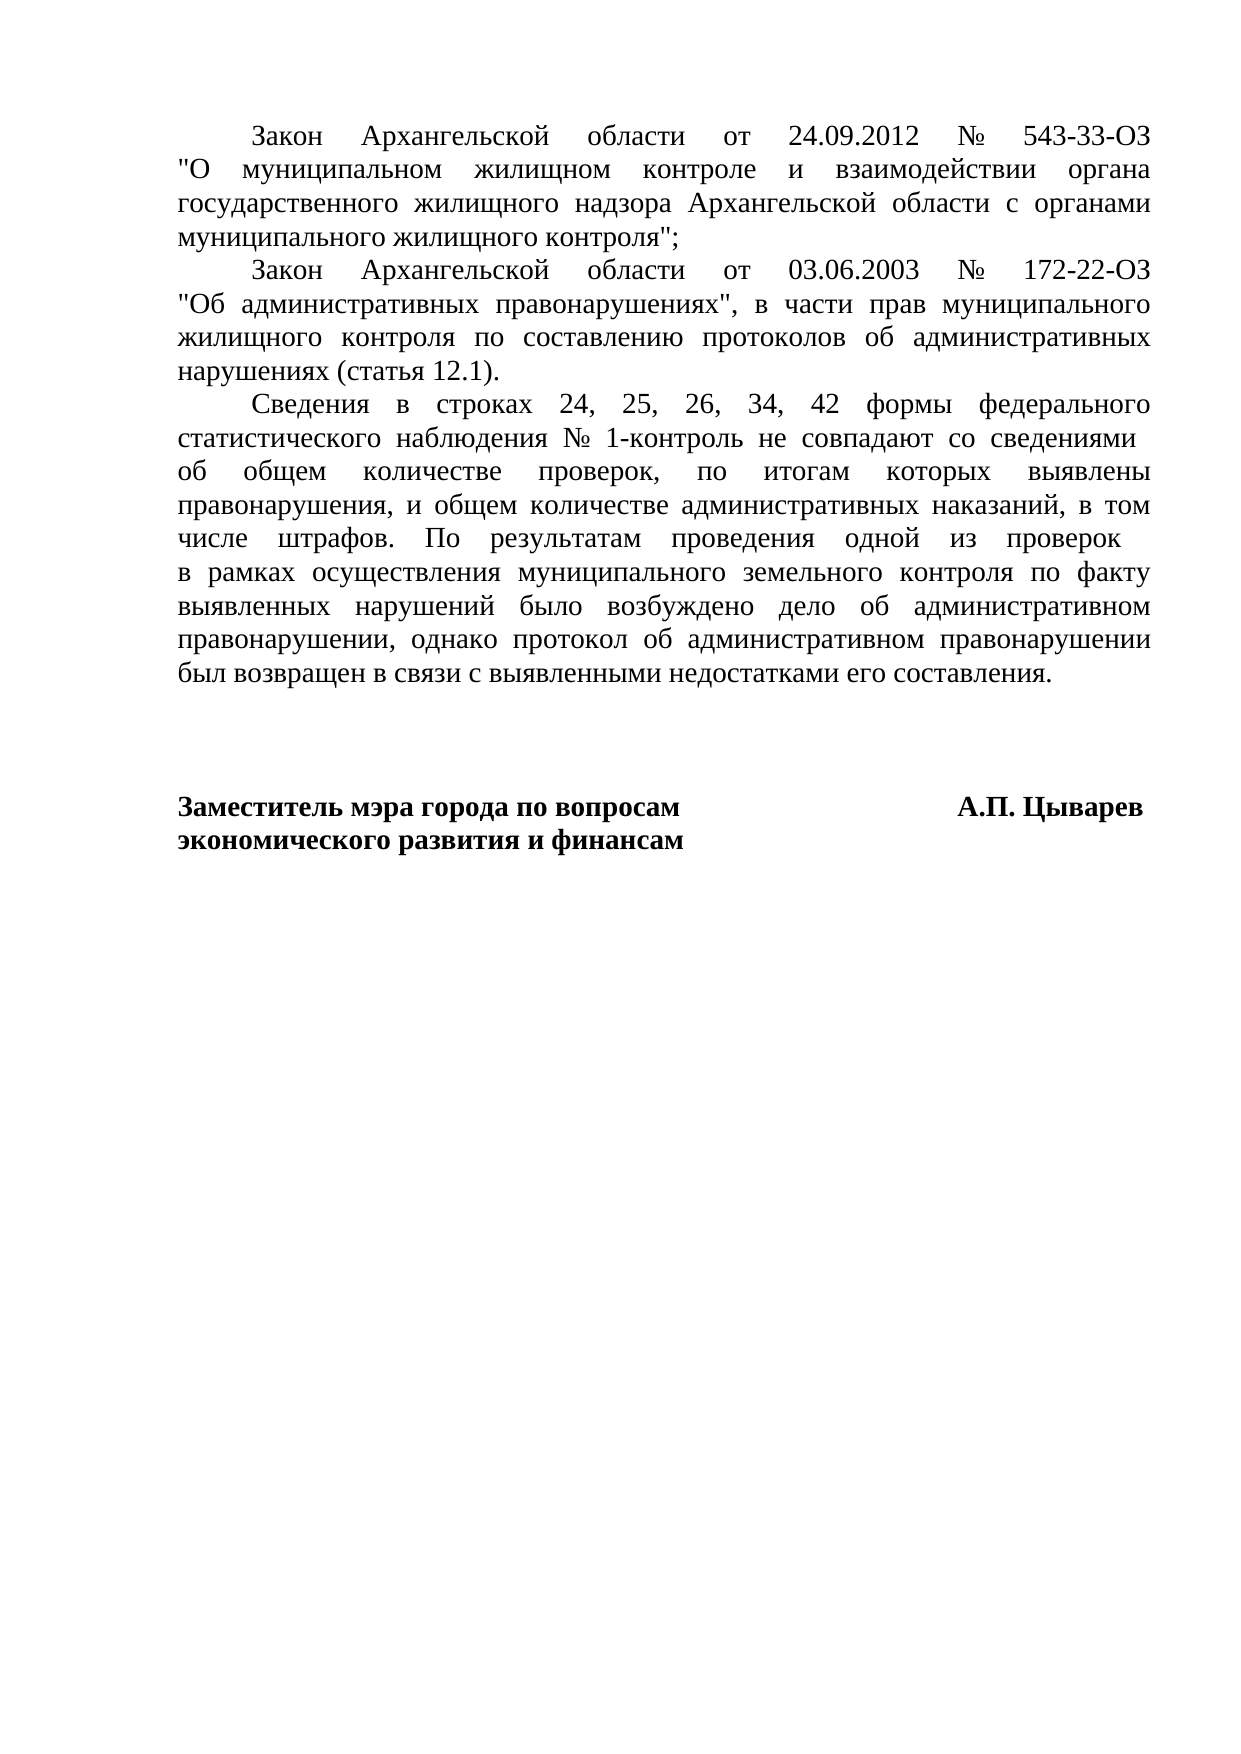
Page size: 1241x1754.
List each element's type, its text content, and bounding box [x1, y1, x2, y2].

text экономического развития и финансам [177, 822, 1152, 856]
text Закон Архангельской области от 24.09.2012 № 543-33-ОЗ "О муниципальном жилищном контроле и взаимодействии органа государственного жилищного надзора Архангельской области с органами муниципального жилищного контроля"; [177, 118, 1152, 252]
text Сведения в строках 24, 25, 26, 34, 42 формы федерального статистического наблюдения № 1-контроль не совпадают со сведениями об общем количестве проверок, по итогам которых выявлены правонарушения, и общем количестве административных наказаний, в том числе штрафов. По результатам проведения одной из проверок в рамках осуществления муниципального земельного контроля по факту выявленных нарушений было возбуждено дело об административном правонарушении, однако протокол об административном правонарушении был возвращен в связи с выявленными недостатками его составления. [177, 386, 1152, 688]
text Закон Архангельской области от 03.06.2003 № 172-22-ОЗ "Об административных правонарушениях", в части прав муниципального жилищного контроля по составлению протоколов об административных нарушениях (статья 12.1). [177, 252, 1152, 386]
text Заместитель мэра города по вопросам А.П. Цыварев [177, 789, 1152, 822]
